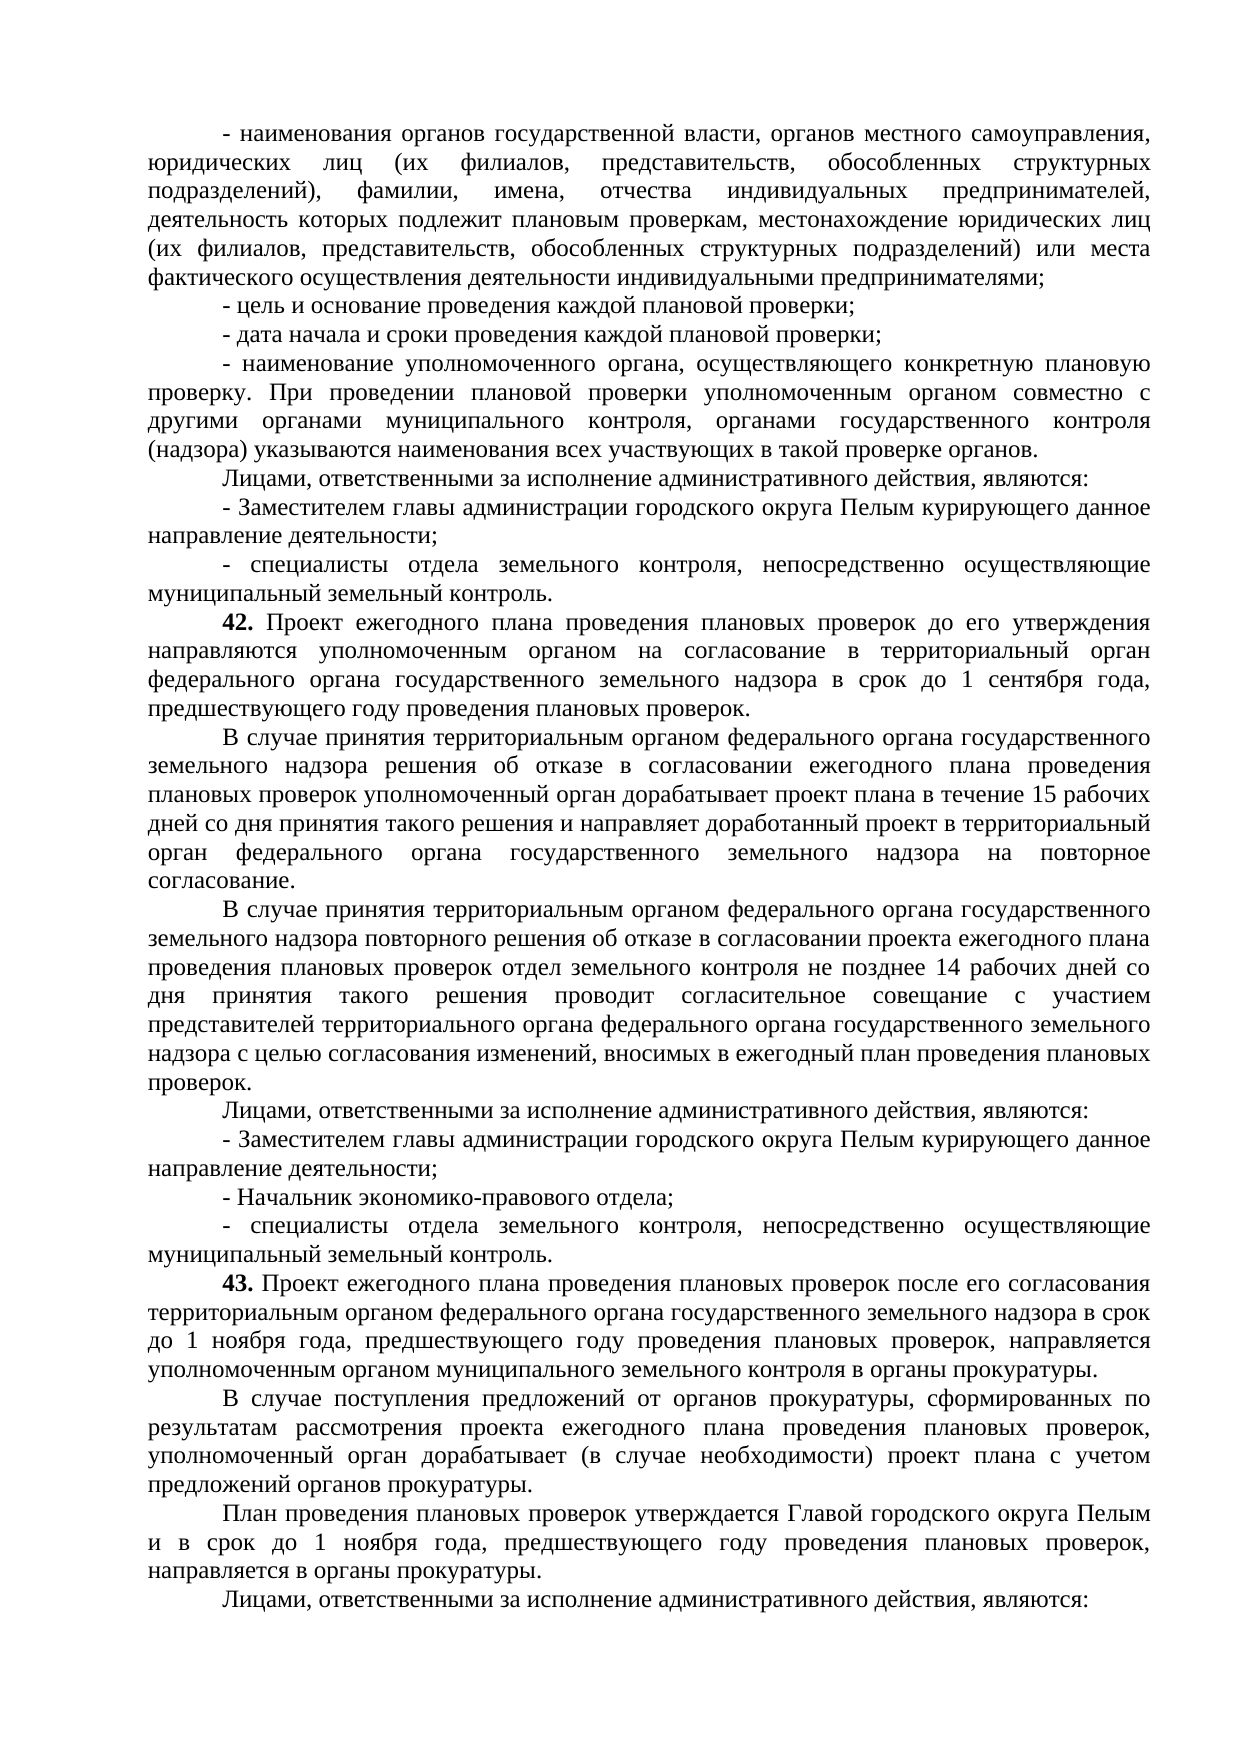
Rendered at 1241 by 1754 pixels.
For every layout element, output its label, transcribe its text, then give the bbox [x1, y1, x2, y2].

text - цель и основание проведения каждой плановой проверки; [148, 291, 1152, 319]
text В случае принятия территориальным органом федерального органа государственного земельного надзора повторного решения об отказе в согласовании проекта ежегодного плана проведения плановых проверок отдел земельного контроля не позднее 14 рабочих дней со дня принятия такого решения проводит согласительное совещание с участием представителей территориального органа федерального органа государственного земельного надзора с целью согласования изменений, вносимых в ежегодный план проведения плановых проверок. [148, 894, 1152, 1096]
text Лицами, ответственными за исполнение административного действия, являются: [148, 1096, 1152, 1124]
text Лицами, ответственными за исполнение административного действия, являются: [148, 463, 1152, 492]
text В случае принятия территориальным органом федерального органа государственного земельного надзора решения об отказе в согласовании ежегодного плана проведения плановых проверок уполномоченный орган дорабатывает проект плана в течение 15 рабочих дней со дня принятия такого решения и направляет доработанный проект в территориальный орган федерального органа государственного земельного надзора на повторное согласование. [148, 722, 1152, 894]
text - специалисты отдела земельного контроля, непосредственно осуществляющие муниципальный земельный контроль. [148, 549, 1152, 607]
text Лицами, ответственными за исполнение административного действия, являются: [148, 1584, 1152, 1613]
text - наименования органов государственной власти, органов местного самоуправления, юридических лиц (их филиалов, представительств, обособленных структурных подразделений), фамилии, имена, отчества индивидуальных предпринимателей, деятельность которых подлежит плановым проверкам, местонахождение юридических лиц (их филиалов, представительств, обособленных структурных подразделений) или места фактического осуществления деятельности индивидуальными предпринимателями; [148, 118, 1152, 291]
text 42. Проект ежегодного плана проведения плановых проверок до его утверждения направляются уполномоченным органом на согласование в территориальный орган федерального органа государственного земельного надзора в срок до 1 сентября года, предшествующего году проведения плановых проверок. [148, 607, 1152, 722]
text В случае поступления предложений от органов прокуратуры, сформированных по результатам рассмотрения проекта ежегодного плана проведения плановых проверок, уполномоченный орган дорабатывает (в случае необходимости) проект плана с учетом предложений органов прокуратуры. [148, 1383, 1152, 1498]
text - Начальник экономико-правового отдела; [148, 1182, 1152, 1211]
text - специалисты отдела земельного контроля, непосредственно осуществляющие муниципальный земельный контроль. [148, 1211, 1152, 1268]
text План проведения плановых проверок утверждается Главой городского округа Пелым и в срок до 1 ноября года, предшествующего году проведения плановых проверок, направляется в органы прокуратуры. [148, 1498, 1152, 1584]
text - Заместителем главы администрации городского округа Пелым курирующего данное направление деятельности; [148, 1124, 1152, 1182]
text - Заместителем главы администрации городского округа Пелым курирующего данное направление деятельности; [148, 492, 1152, 549]
text - дата начала и сроки проведения каждой плановой проверки; [148, 319, 1152, 348]
text 43. Проект ежегодного плана проведения плановых проверок после его согласования территориальным органом федерального органа государственного земельного надзора в срок до 1 ноября года, предшествующего году проведения плановых проверок, направляется уполномоченным органом муниципального земельного контроля в органы прокуратуры. [148, 1268, 1152, 1383]
text - наименование уполномоченного органа, осуществляющего конкретную плановую проверку. При проведении плановой проверки уполномоченным органом совместно с другими органами муниципального контроля, органами государственного контроля (надзора) указываются наименования всех участвующих в такой проверке органов. [148, 348, 1152, 463]
